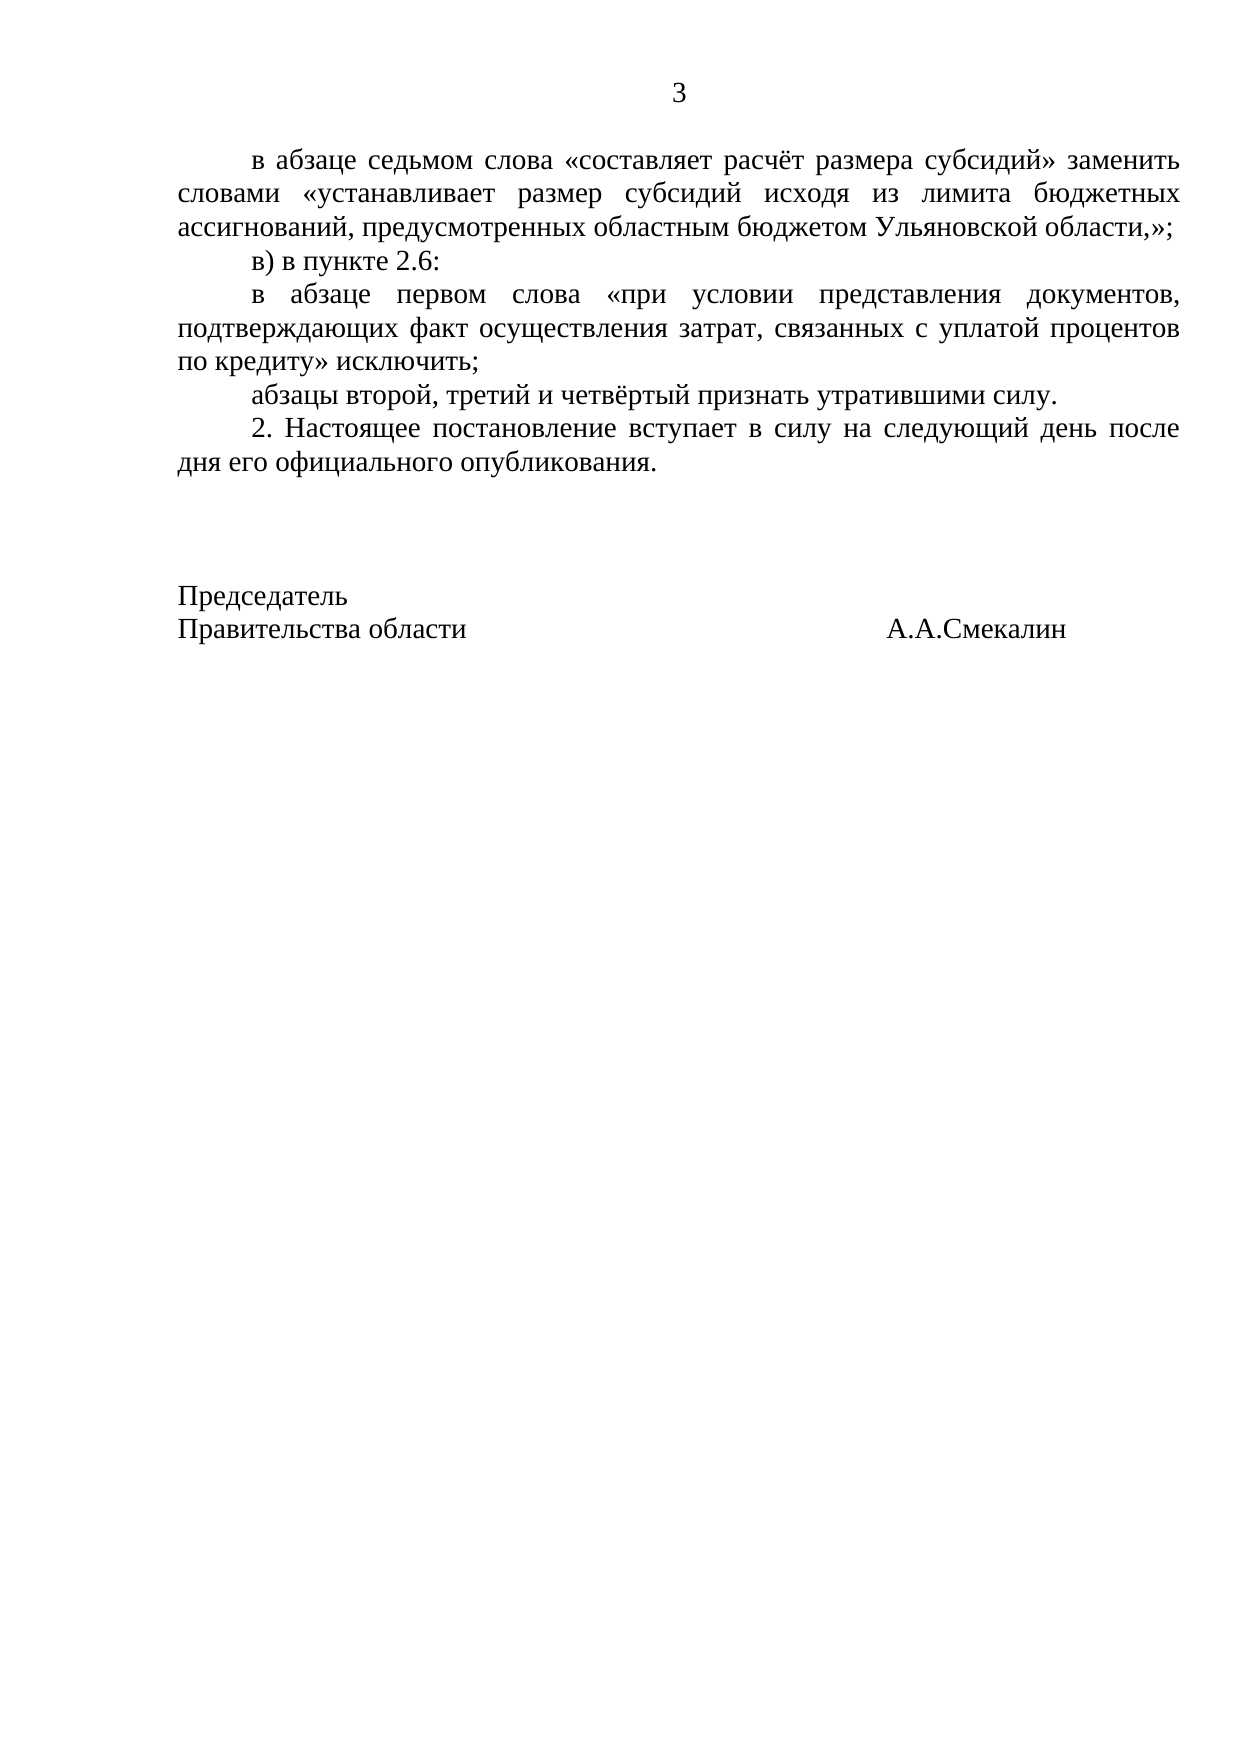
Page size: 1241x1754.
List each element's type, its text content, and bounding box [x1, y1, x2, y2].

text Правительства области А.А.Смекалин [177, 612, 1181, 645]
text абзацы второй, третий и четвёртый признать утратившими силу. [177, 377, 1181, 410]
text в абзаце седьмом слова «составляет расчёт размера субсидий» заменить словами «устанавливает размер субсидий исходя из лимита бюджетных ассигнований, предусмотренных областным бюджетом Ульяновской области,»; [177, 142, 1181, 243]
text Председатель [177, 578, 1181, 612]
text 2. Настоящее постановление вступает в силу на следующий день после дня его официального опубликования. [177, 410, 1181, 477]
text в абзаце первом слова «при условии представления документов, подтверждающих факт осуществления затрат, связанных с уплатой процентов по кредиту» исключить; [177, 276, 1181, 377]
text в) в пункте 2.6: [177, 243, 1181, 276]
